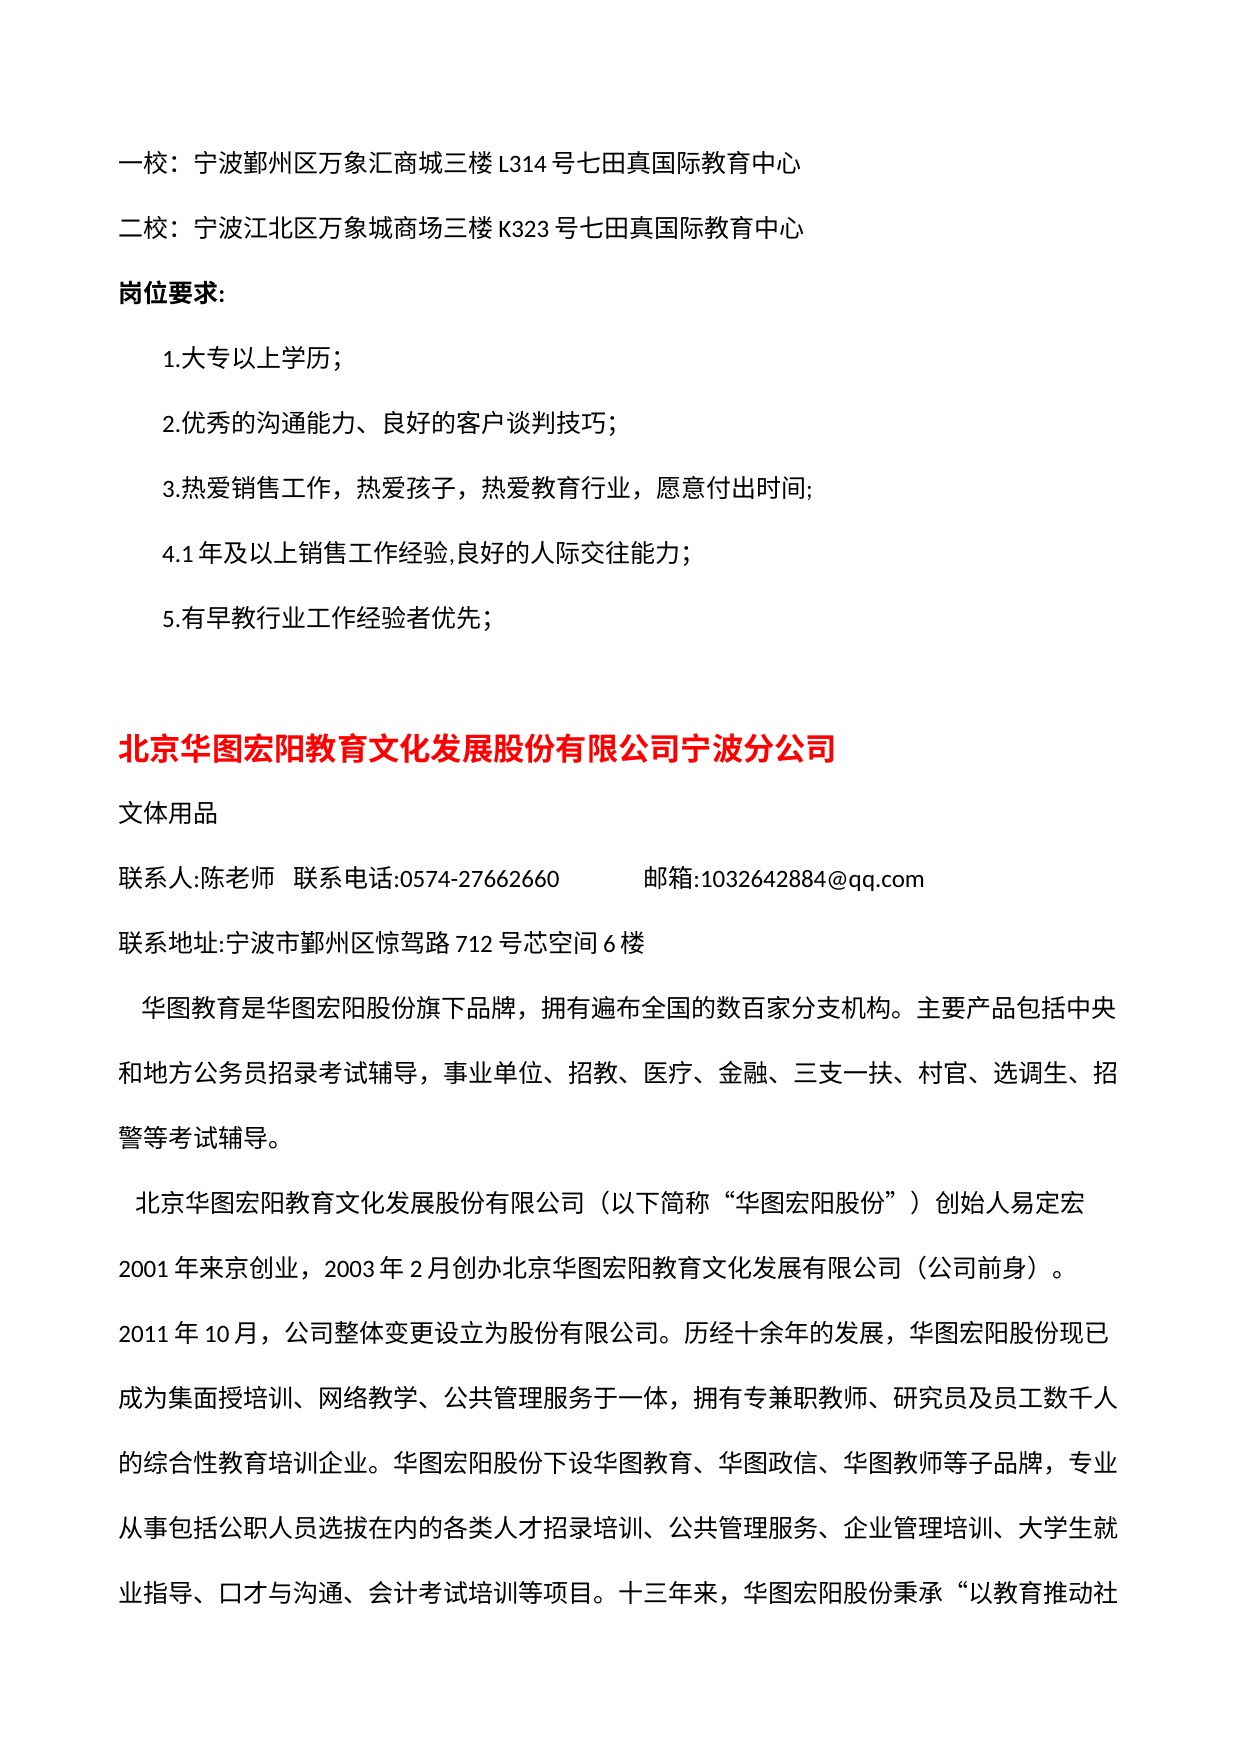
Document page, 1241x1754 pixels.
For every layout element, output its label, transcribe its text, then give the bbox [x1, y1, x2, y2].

text 文体用品 [118, 779, 1122, 844]
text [118, 129, 1122, 259]
text 岗位要求: 1.大专以上学历； 2.优秀的沟通能力、良好的客户谈判技巧； 3.热爱销售工作，热爱孩子，热爱教育行业，愿意付出时间; 4.1年及以上销售工作经验,良好的人际交往能力； 5.有早教行业工作经验者优先； [118, 259, 1122, 649]
text 联系人:陈老师 联系电话:0574-27662660 邮箱:1032642884@qq.com [118, 844, 1122, 909]
text 北京华图宏阳教育文化发展股份有限公司宁波分公司 [118, 714, 1122, 779]
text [118, 974, 1122, 1624]
text 联系地址:宁波市鄞州区惊驾路712号芯空间6楼 [118, 909, 1122, 974]
